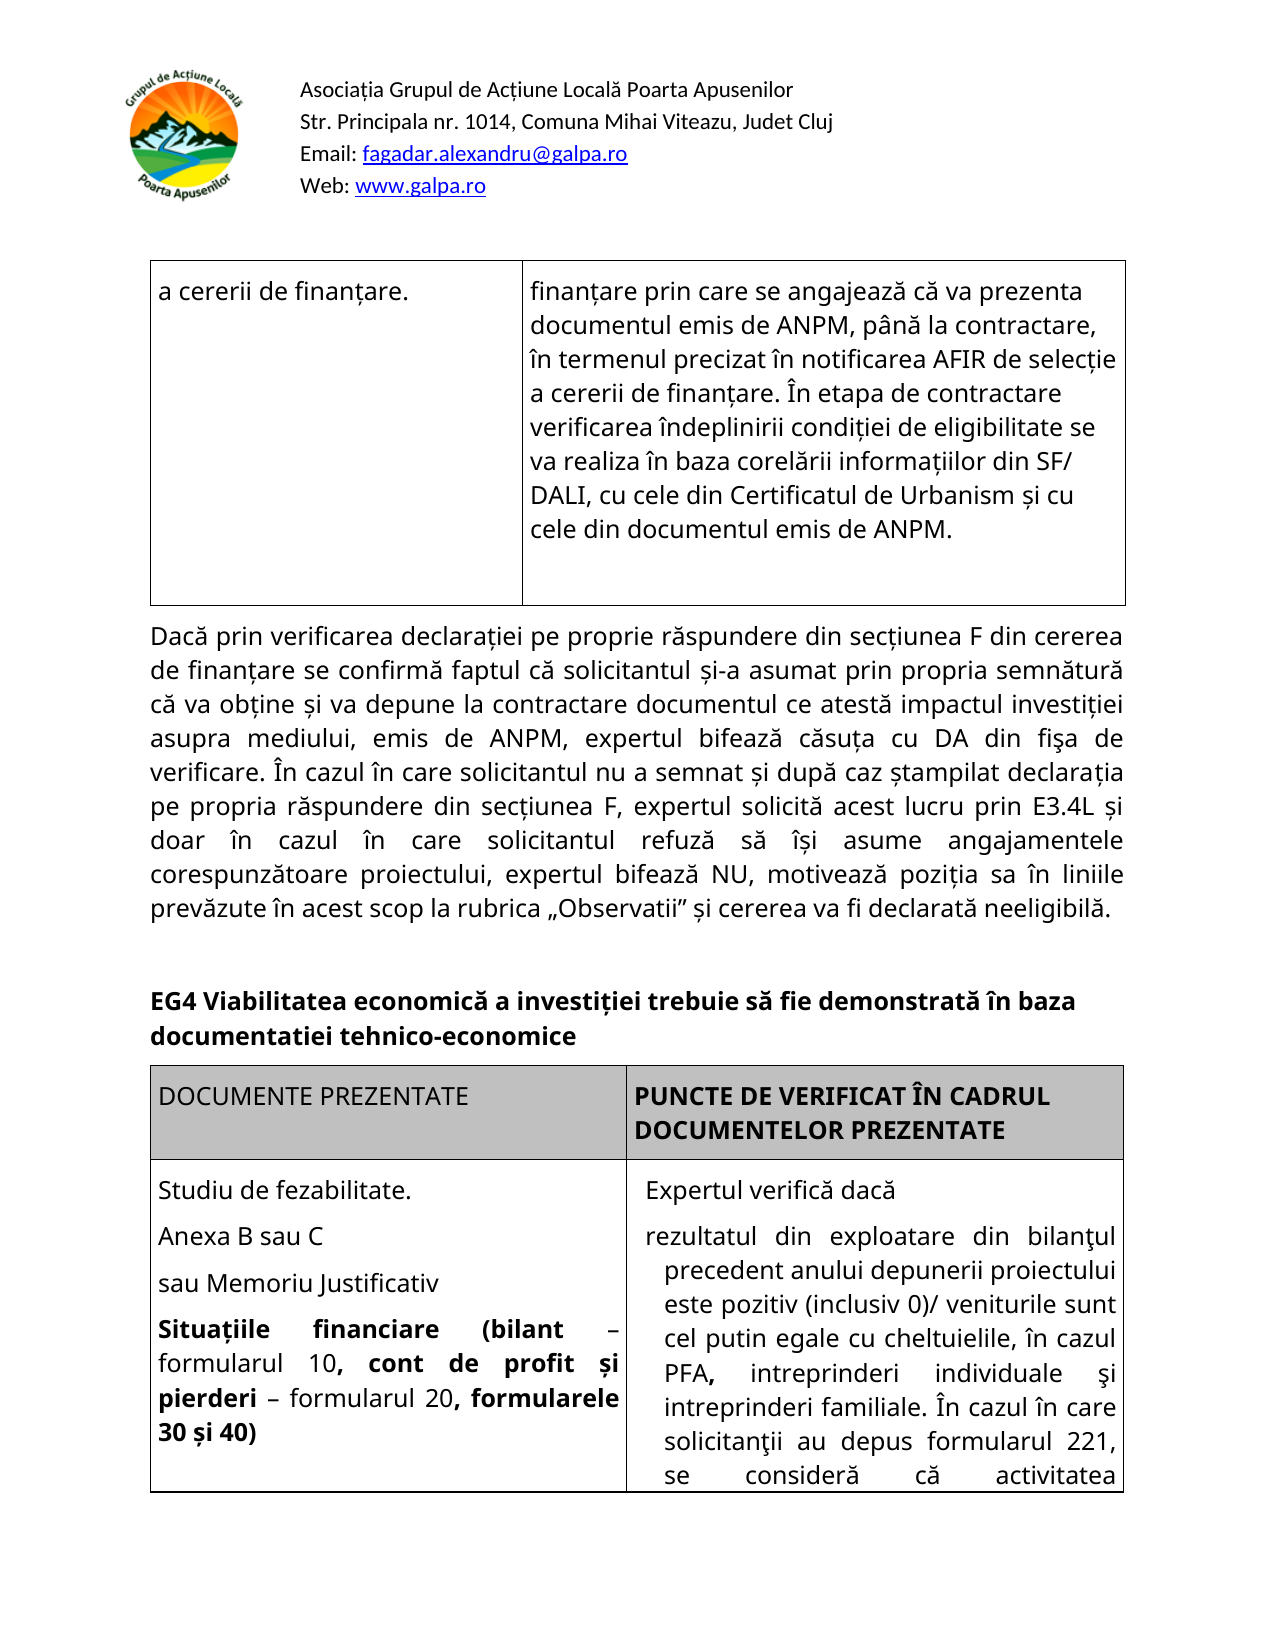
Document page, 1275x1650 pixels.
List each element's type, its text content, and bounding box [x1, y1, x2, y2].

text EG4 Viabilitatea economică a investiției trebuie să fie demonstrată în baza documentatiei tehnico-economice [150, 984, 1125, 1052]
text Dacă prin verificarea declarației pe proprie răspundere din secțiunea F din cererea de finanțare se confirmă faptul că solicitantul și-a asumat prin propria semnătură că va obține și va depune la contractare documentul ce atestă impactul investiției asupra mediului, emis de ANPM, expertul bifează căsuța cu DA din fişa de verificare. În cazul în care solicitantul nu a semnat şi după caz ştampilat declaraţia pe propria răspundere din secțiunea F, expertul solicită acest lucru prin E3.4L şi doar în cazul în care solicitantul refuză să îşi asume angajamentele corespunzătoare proiectului, expertul bifează NU, motivează poziţia sa în liniile prevăzute în acest scop la rubrica „Observatii” şi cererea va fi declarată neeligibilă. [150, 618, 1125, 925]
picture [125, 69, 244, 202]
table_header PUNCTE DE VERIFICAT ÎN CADRUL DOCUMENTELOR PREZENTATE [627, 1066, 1123, 1159]
table_header DOCUMENTE PREZENTATE [151, 1066, 626, 1159]
table_cell -Declaratia pe propria răspundere de la secțiunea F a cererii de finanţare. [151, 261, 522, 605]
